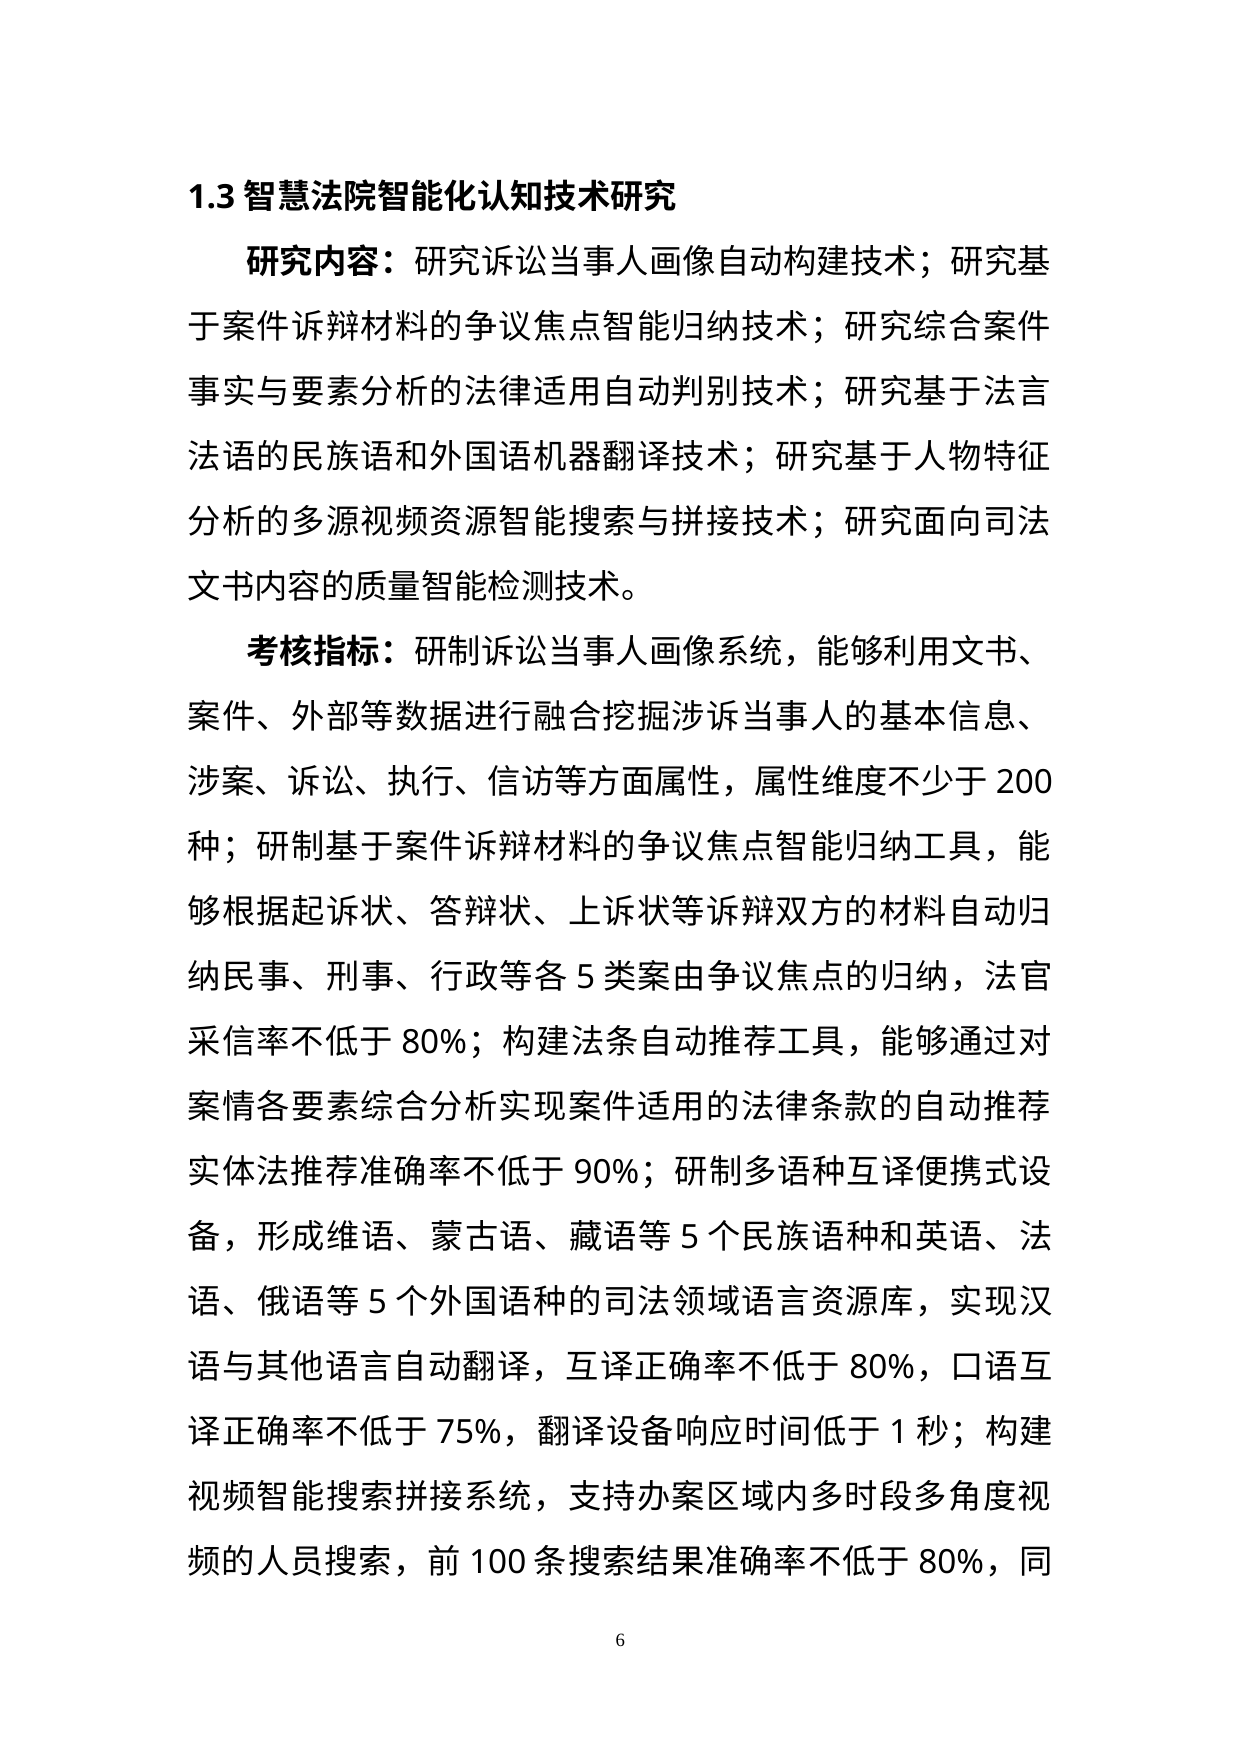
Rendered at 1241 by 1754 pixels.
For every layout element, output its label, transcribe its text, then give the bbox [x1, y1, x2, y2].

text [187, 617, 1053, 1592]
subtitle 1.3 智慧法院智能化认知技术研究 [187, 162, 1053, 227]
text 研究内容：研究诉讼当事人画像自动构建技术；研究基于案件诉辩材料的争议焦点智能归纳技术；研究综合案件事实与要素分析的法律适用自动判别技术；研究基于法言法语的民族语和外国语机器翻译技术；研究基于人物特征分析的多源视频资源智能搜索与拼接技术；研究面向司法文书内容的质量智能检测技术。 [187, 227, 1053, 617]
